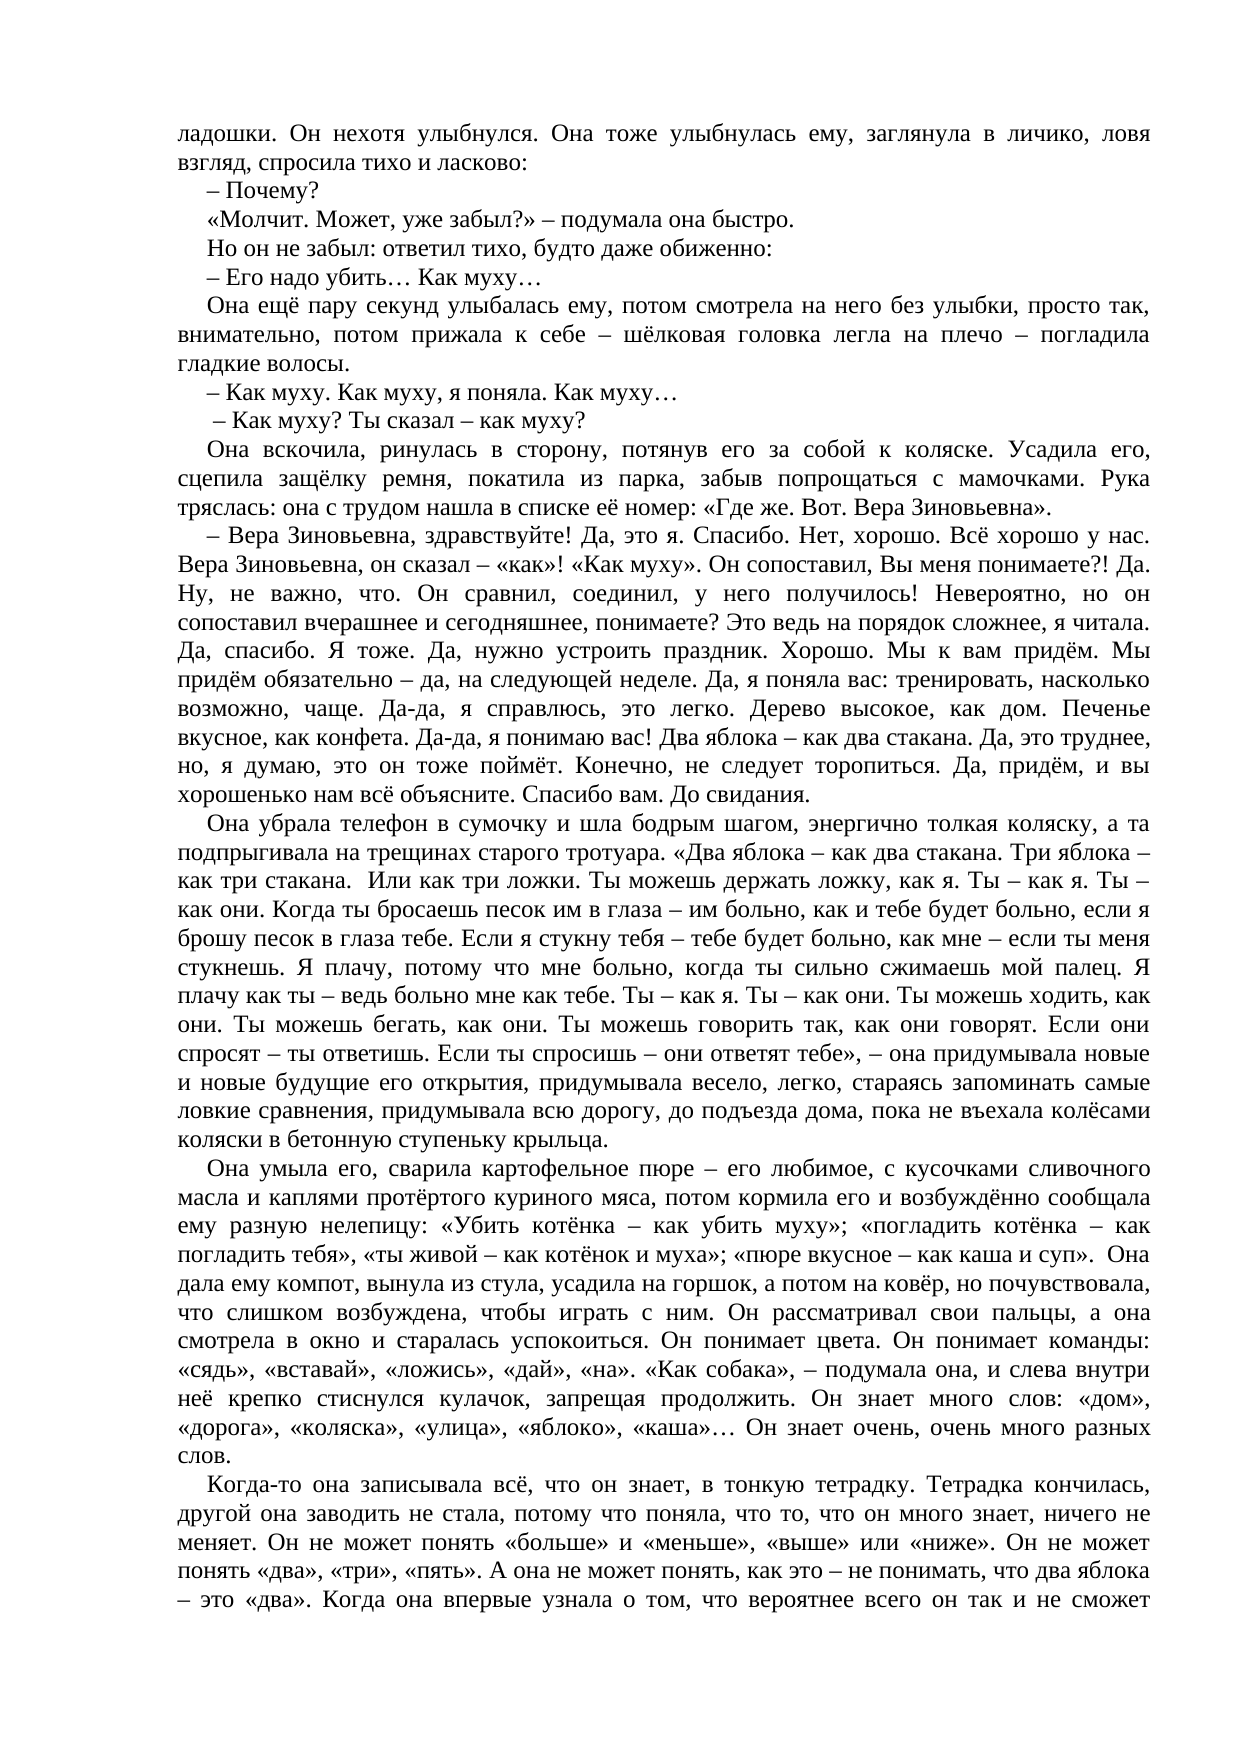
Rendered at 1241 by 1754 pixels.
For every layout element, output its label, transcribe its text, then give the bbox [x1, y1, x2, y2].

text Она вскочила, ринулась в сторону, потянув его за собой к коляске. Усадила его, сцепила защёлку ремня, покатила из парка, забыв попрощаться с мамочками. Рука тряслась: она с трудом нашла в списке её номер: «Где же. Вот. Вера Зиновьевна». [177, 434, 1152, 521]
text Она умыла его, сварила картофельное пюре – его любимое, с кусочками сливочного масла и каплями протёртого куриного мяса, потом кормила его и возбуждённо сообщала ему разную нелепицу: «Убить котёнка – как убить муху»; «погладить котёнка – как погладить тебя», «ты живой – как котёнок и муха»; «пюре вкусное – как каша и суп». Она дала ему компот, вынула из стула, усадила на горшок, а потом на ковёр, но почувствовала, что слишком возбуждена, чтобы играть с ним. Он рассматривал свои пальцы, а она смотрела в окно и старалась успокоиться. Он понимает цвета. Он понимает команды: «сядь», «вставай», «ложись», «дай», «на». «Как собака», – подумала она, и слева внутри неё крепко стиснулся кулачок, запрещая продолжить. Он знает много слов: «дом», «дорога», «коляска», «улица», «яблоко», «каша»… Он знает очень, очень много разных слов. [177, 1153, 1152, 1469]
text – Как муху. Как муху, я поняла. Как муху… [177, 377, 1152, 406]
text Она ещё пару секунд улыбалась ему, потом смотрела на него без улыбки, просто так, внимательно, потом прижала к себе – шёлковая головка легла на плечо – погладила гладкие волосы. [177, 291, 1152, 377]
text – Его надо убить… Как муху… [177, 262, 1152, 291]
text Она убрала телефон в сумочку и шла бодрым шагом, энергично толкая коляску, а та подпрыгивала на трещинах старого тротуара. «Два яблока – как два стакана. Три яблока – как три стакана. Или как три ложки. Ты можешь держать ложку, как я. Ты – как я. Ты – как они. Когда ты бросаешь песок им в глаза – им больно, как и тебе будет больно, если я брошу песок в глаза тебе. Если я стукну тебя – тебе будет больно, как мне – если ты меня стукнешь. Я плачу, потому что мне больно, когда ты сильно сжимаешь мой палец. Я плачу как ты – ведь больно мне как тебе. Ты – как я. Ты – как они. Ты можешь ходить, как они. Ты можешь бегать, как они. Ты можешь говорить так, как они говорят. Если они спросят – ты ответишь. Если ты спросишь – они ответят тебе», – она придумывала новые и новые будущие его открытия, придумывала весело, легко, стараясь запоминать самые ловкие сравнения, придумывала всю дорогу, до подъезда дома, пока не въехала колёсами коляски в бетонную ступеньку крыльца. [177, 808, 1152, 1153]
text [177, 118, 1152, 176]
text «Молчит. Может, уже забыл?» – подумала она быстро. [177, 204, 1152, 233]
text Но он не забыл: ответил тихо, будто даже обиженно: [177, 233, 1152, 262]
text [177, 1469, 1152, 1613]
text – Вера Зиновьевна, здравствуйте! Да, это я. Спасибо. Нет, хорошо. Всё хорошо у нас. Вера Зиновьевна, он сказал – «как»! «Как муху». Он сопоставил, Вы меня понимаете?! Да. Ну, не важно, что. Он сравнил, соединил, у него получилось! Невероятно, но он сопоставил вчерашнее и сегодняшнее, понимаете? Это ведь на порядок сложнее, я читала. Да, спасибо. Я тоже. Да, нужно устроить праздник. Хорошо. Мы к вам придём. Мы придём обязательно – да, на следующей неделе. Да, я поняла вас: тренировать, насколько возможно, чаще. Да-да, я справлюсь, это легко. Дерево высокое, как дом. Печенье вкусное, как конфета. Да-да, я понимаю вас! Два яблока – как два стакана. Да, это труднее, но, я думаю, это он тоже поймёт. Конечно, не следует торопиться. Да, придём, и вы хорошенько нам всё объясните. Спасибо вам. До свидания. [177, 521, 1152, 808]
text – Почему? [177, 176, 1152, 204]
text – Как муху? Ты сказал – как муху? [177, 406, 1152, 434]
